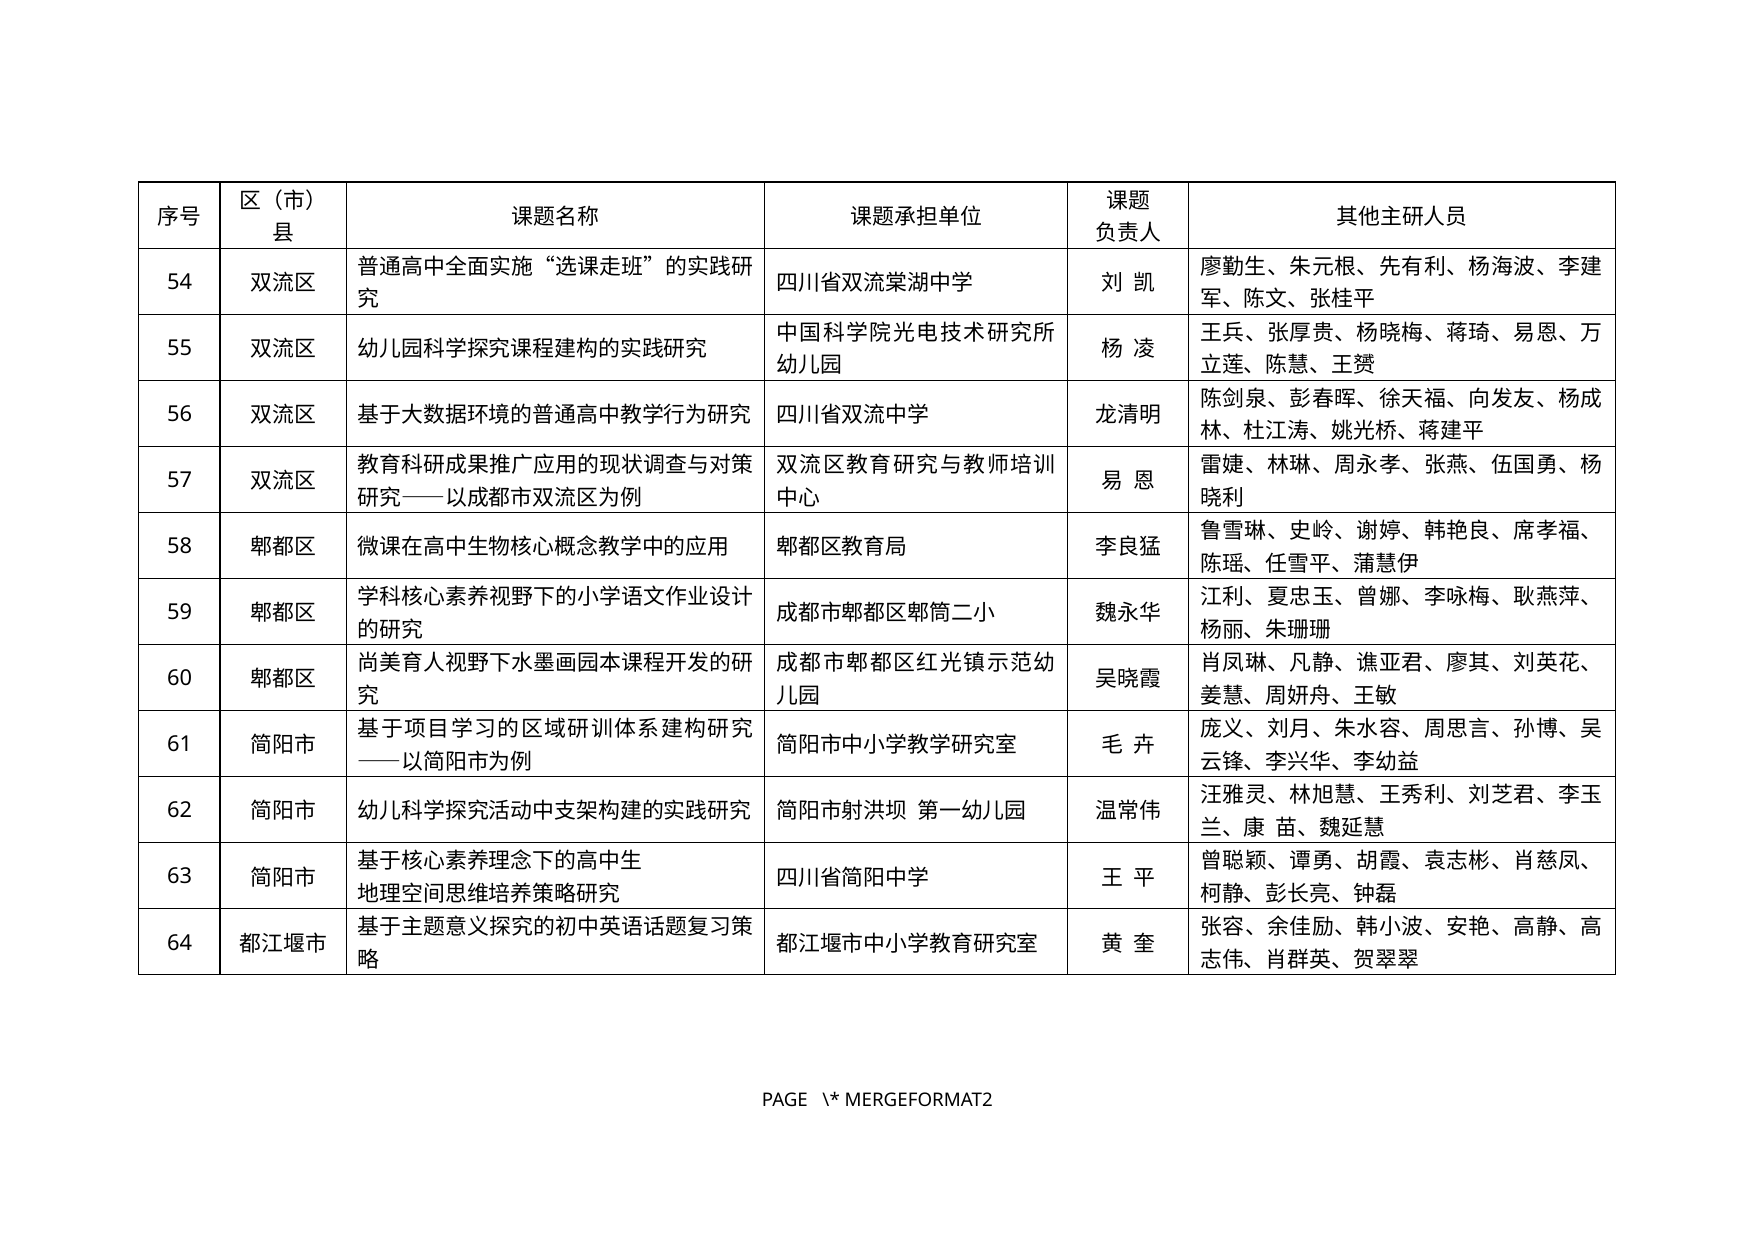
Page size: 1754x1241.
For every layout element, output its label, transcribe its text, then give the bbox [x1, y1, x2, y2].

table_cell 61 [139, 711, 219, 776]
table_cell 廖勤生、朱元根、先有利、杨海波、李建军、陈文、张桂平 [1189, 249, 1615, 313]
table_cell 毛 卉 [1068, 711, 1188, 776]
table_cell 基于主题意义探究的初中英语话题复习策略 [347, 909, 764, 974]
table_cell 雷婕、林琳、周永孝、张燕、伍国勇、杨晓利 [1189, 447, 1615, 512]
table_cell 尚美育人视野下水墨画园本课程开发的研究 [347, 645, 764, 710]
table_cell 都江堰市 [221, 909, 346, 974]
table_cell 幼儿园科学探究课程建构的实践研究 [347, 315, 764, 379]
table_cell 57 [139, 447, 219, 512]
table_header 区（市）县 [221, 183, 346, 247]
table_header 其他主研人员 [1189, 183, 1615, 247]
table_cell 简阳市 [221, 777, 346, 842]
table_cell 成都市郫都区郫筒二小 [765, 579, 1067, 644]
table_cell 双流区教育研究与教师培训中心 [765, 447, 1067, 512]
table_cell 简阳市射洪坝 第一幼儿园 [765, 777, 1067, 842]
table_cell 55 [139, 315, 219, 379]
table_cell 基于项目学习的区域研训体系建构研究——以简阳市为例 [347, 711, 764, 776]
table_cell 郫都区教育局 [765, 513, 1067, 578]
table_cell 王 平 [1068, 843, 1188, 908]
table_cell 中国科学院光电技术研究所幼儿园 [765, 315, 1067, 379]
table_cell 曾聪颖、谭勇、胡霞、袁志彬、肖慈凤、柯静、彭长亮、钟磊 [1189, 843, 1615, 908]
table_cell 幼儿科学探究活动中支架构建的实践研究 [347, 777, 764, 842]
table_cell 刘 凯 [1068, 249, 1188, 313]
table_cell 简阳市中小学教学研究室 [765, 711, 1067, 776]
table_cell 双流区 [221, 249, 346, 313]
table_cell 四川省简阳中学 [765, 843, 1067, 908]
table_cell 肖凤琳、凡静、谯亚君、廖其、刘英花、姜慧、周妍舟、王敏 [1189, 645, 1615, 710]
table_header 课题 负责人 [1068, 183, 1188, 247]
table_cell 普通高中全面实施“选课走班”的实践研究 [347, 249, 764, 313]
table_cell 基于大数据环境的普通高中教学行为研究 [347, 381, 764, 446]
table_cell 60 [139, 645, 219, 710]
table_cell 成都市郫都区红光镇示范幼儿园 [765, 645, 1067, 710]
table_cell 陈剑泉、彭春晖、徐天福、向发友、杨成林、杜江涛、姚光桥、蒋建平 [1189, 381, 1615, 446]
table_cell 郫都区 [221, 579, 346, 644]
table_cell 王兵、张厚贵、杨晓梅、蒋琦、易恩、万立莲、陈慧、王赟 [1189, 315, 1615, 379]
table_cell 龙清明 [1068, 381, 1188, 446]
table_header 课题承担单位 [765, 183, 1067, 247]
table_cell 庞义、刘月、朱水容、周思言、孙博、吴云锋、李兴华、李幼益 [1189, 711, 1615, 776]
table_cell 汪雅灵、林旭慧、王秀利、刘芝君、李玉兰、康 苗、魏延慧 [1189, 777, 1615, 842]
table_cell 双流区 [221, 315, 346, 379]
table_cell 59 [139, 579, 219, 644]
table_cell 56 [139, 381, 219, 446]
table_cell 李良猛 [1068, 513, 1188, 578]
table_cell 鲁雪琳、史岭、谢婷、韩艳良、席孝福、陈瑶、任雪平、蒲慧伊 [1189, 513, 1615, 578]
table_cell 62 [139, 777, 219, 842]
table_cell 黄 奎 [1068, 909, 1188, 974]
table_cell 学科核心素养视野下的小学语文作业设计的研究 [347, 579, 764, 644]
table_cell 63 [139, 843, 219, 908]
table_header 课题名称 [347, 183, 764, 247]
table_cell 郫都区 [221, 513, 346, 578]
table_cell 四川省双流中学 [765, 381, 1067, 446]
table_cell 双流区 [221, 447, 346, 512]
table_cell 易 恩 [1068, 447, 1188, 512]
table_cell 双流区 [221, 381, 346, 446]
table_cell 简阳市 [221, 843, 346, 908]
table_cell 温常伟 [1068, 777, 1188, 842]
table_cell 基于核心素养理念下的高中生 地理空间思维培养策略研究 [347, 843, 764, 908]
table_cell 四川省双流棠湖中学 [765, 249, 1067, 313]
table_cell 魏永华 [1068, 579, 1188, 644]
table_cell 微课在高中生物核心概念教学中的应用 [347, 513, 764, 578]
table_cell 吴晓霞 [1068, 645, 1188, 710]
table_cell 教育科研成果推广应用的现状调查与对策研究——以成都市双流区为例 [347, 447, 764, 512]
table_cell 郫都区 [221, 645, 346, 710]
table_cell 江利、夏忠玉、曾娜、李咏梅、耿燕萍、杨丽、朱珊珊 [1189, 579, 1615, 644]
table_cell 54 [139, 249, 219, 313]
table_cell 58 [139, 513, 219, 578]
table_cell 64 [139, 909, 219, 974]
table_cell 杨 凌 [1068, 315, 1188, 379]
table_cell 都江堰市中小学教育研究室 [765, 909, 1067, 974]
table_cell 简阳市 [221, 711, 346, 776]
table_cell 张容、余佳励、韩小波、安艳、高静、高志伟、肖群英、贺翠翠 [1189, 909, 1615, 974]
table_header 序号 [139, 183, 219, 247]
